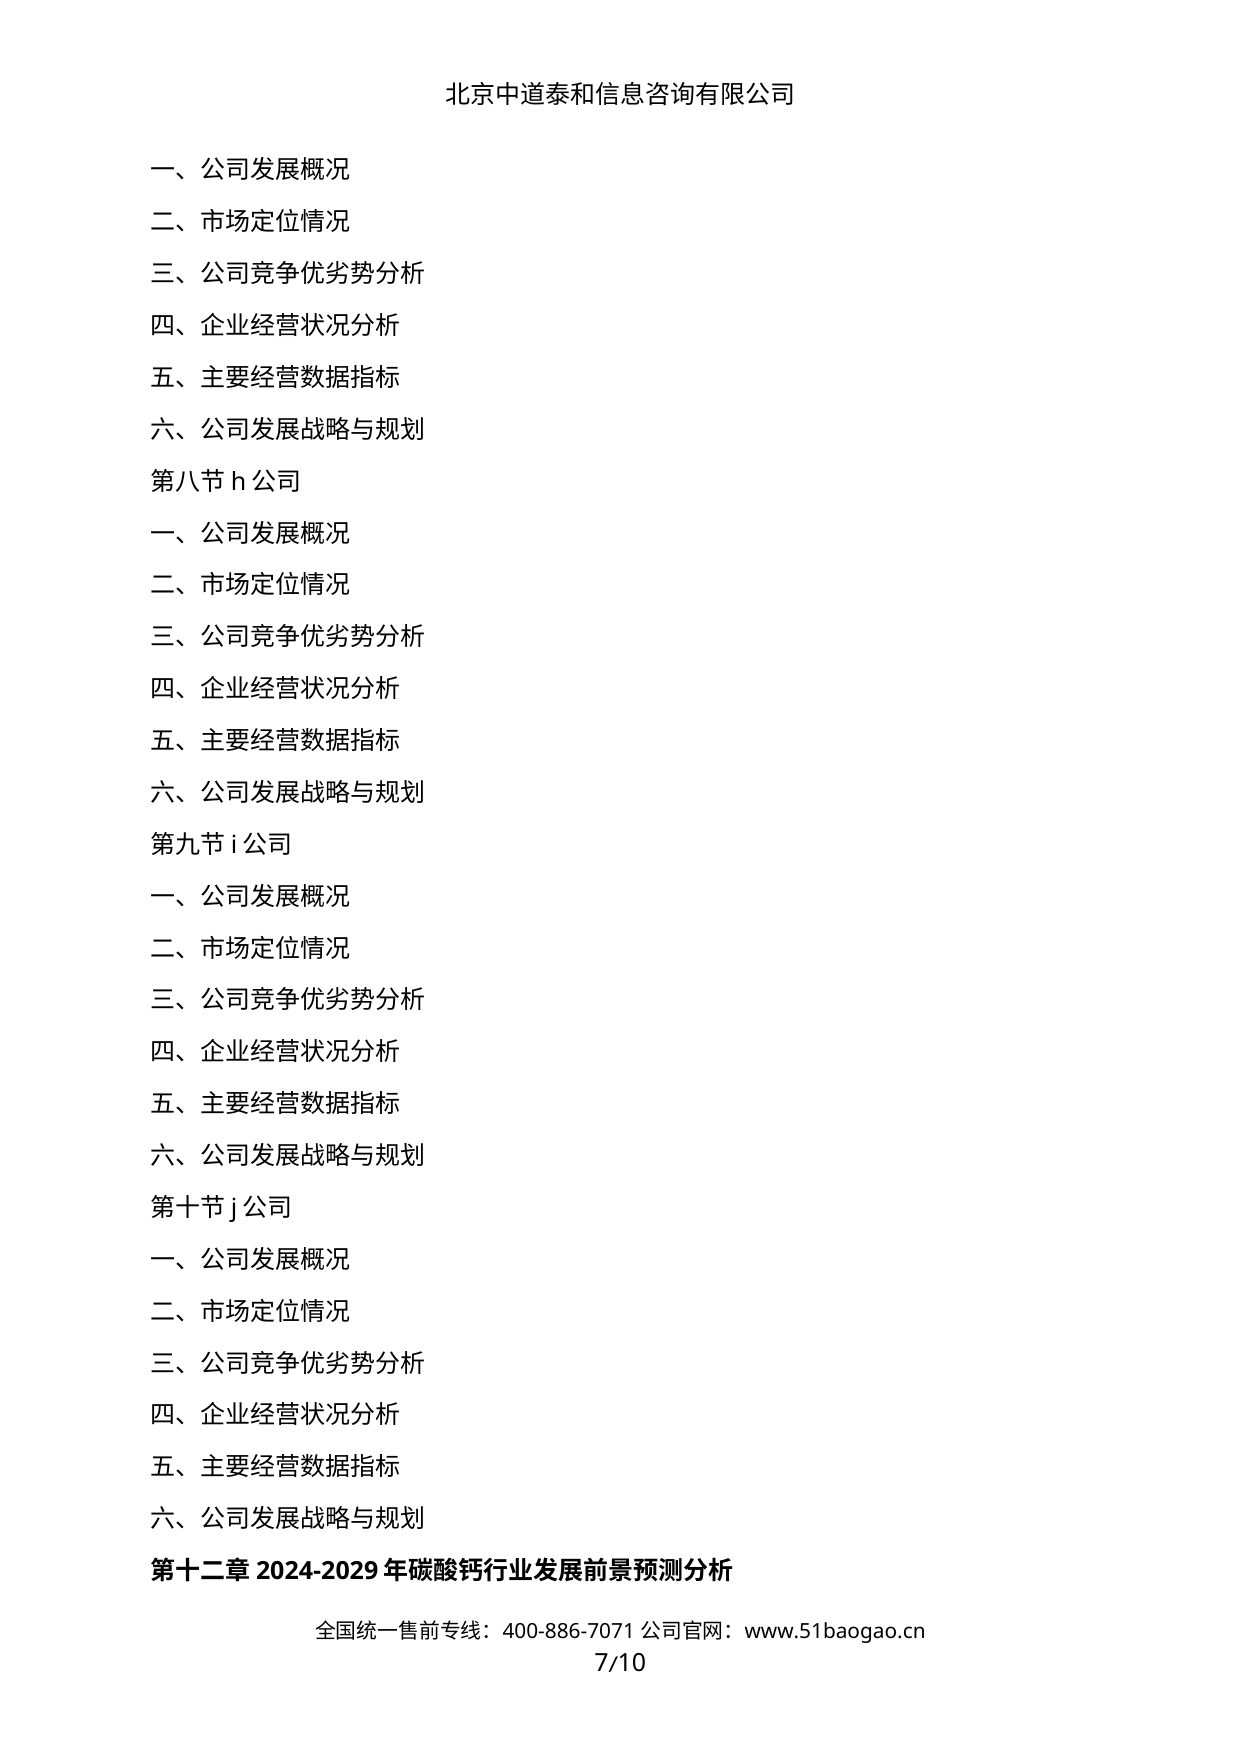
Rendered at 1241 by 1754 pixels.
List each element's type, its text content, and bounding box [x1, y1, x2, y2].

text 三、公司竞争优劣势分析 [150, 980, 1090, 1016]
text 二、市场定位情况 [150, 202, 1090, 238]
text 六、公司发展战略与规划 [150, 409, 1090, 446]
text 二、市场定位情况 [150, 1291, 1090, 1327]
text 第九节 i公司 [150, 824, 1090, 861]
text 五、主要经营数据指标 [150, 1084, 1090, 1120]
text 三、公司竞争优劣势分析 [150, 1343, 1090, 1379]
text 六、公司发展战略与规划 [150, 772, 1090, 809]
text 五、主要经营数据指标 [150, 721, 1090, 757]
text 四、企业经营状况分析 [150, 306, 1090, 342]
text 三、公司竞争优劣势分析 [150, 617, 1090, 653]
text 四、企业经营状况分析 [150, 1032, 1090, 1068]
text 第十节 j公司 [150, 1187, 1090, 1224]
text 四、企业经营状况分析 [150, 669, 1090, 705]
text 一、公司发展概况 [150, 150, 1090, 186]
text 第八节 h公司 [150, 461, 1090, 497]
text 一、公司发展概况 [150, 1239, 1090, 1276]
text 第十二章 2024-2029年碳酸钙行业发展前景预测分析 [150, 1551, 1090, 1587]
text 一、公司发展概况 [150, 876, 1090, 912]
text 六、公司发展战略与规划 [150, 1499, 1090, 1535]
text 五、主要经营数据指标 [150, 1447, 1090, 1483]
text 二、市场定位情况 [150, 928, 1090, 964]
text 四、企业经营状况分析 [150, 1395, 1090, 1431]
text 六、公司发展战略与规划 [150, 1136, 1090, 1172]
text 五、主要经营数据指标 [150, 357, 1090, 394]
text 三、公司竞争优劣势分析 [150, 254, 1090, 290]
text 二、市场定位情况 [150, 565, 1090, 601]
text 一、公司发展概况 [150, 513, 1090, 549]
